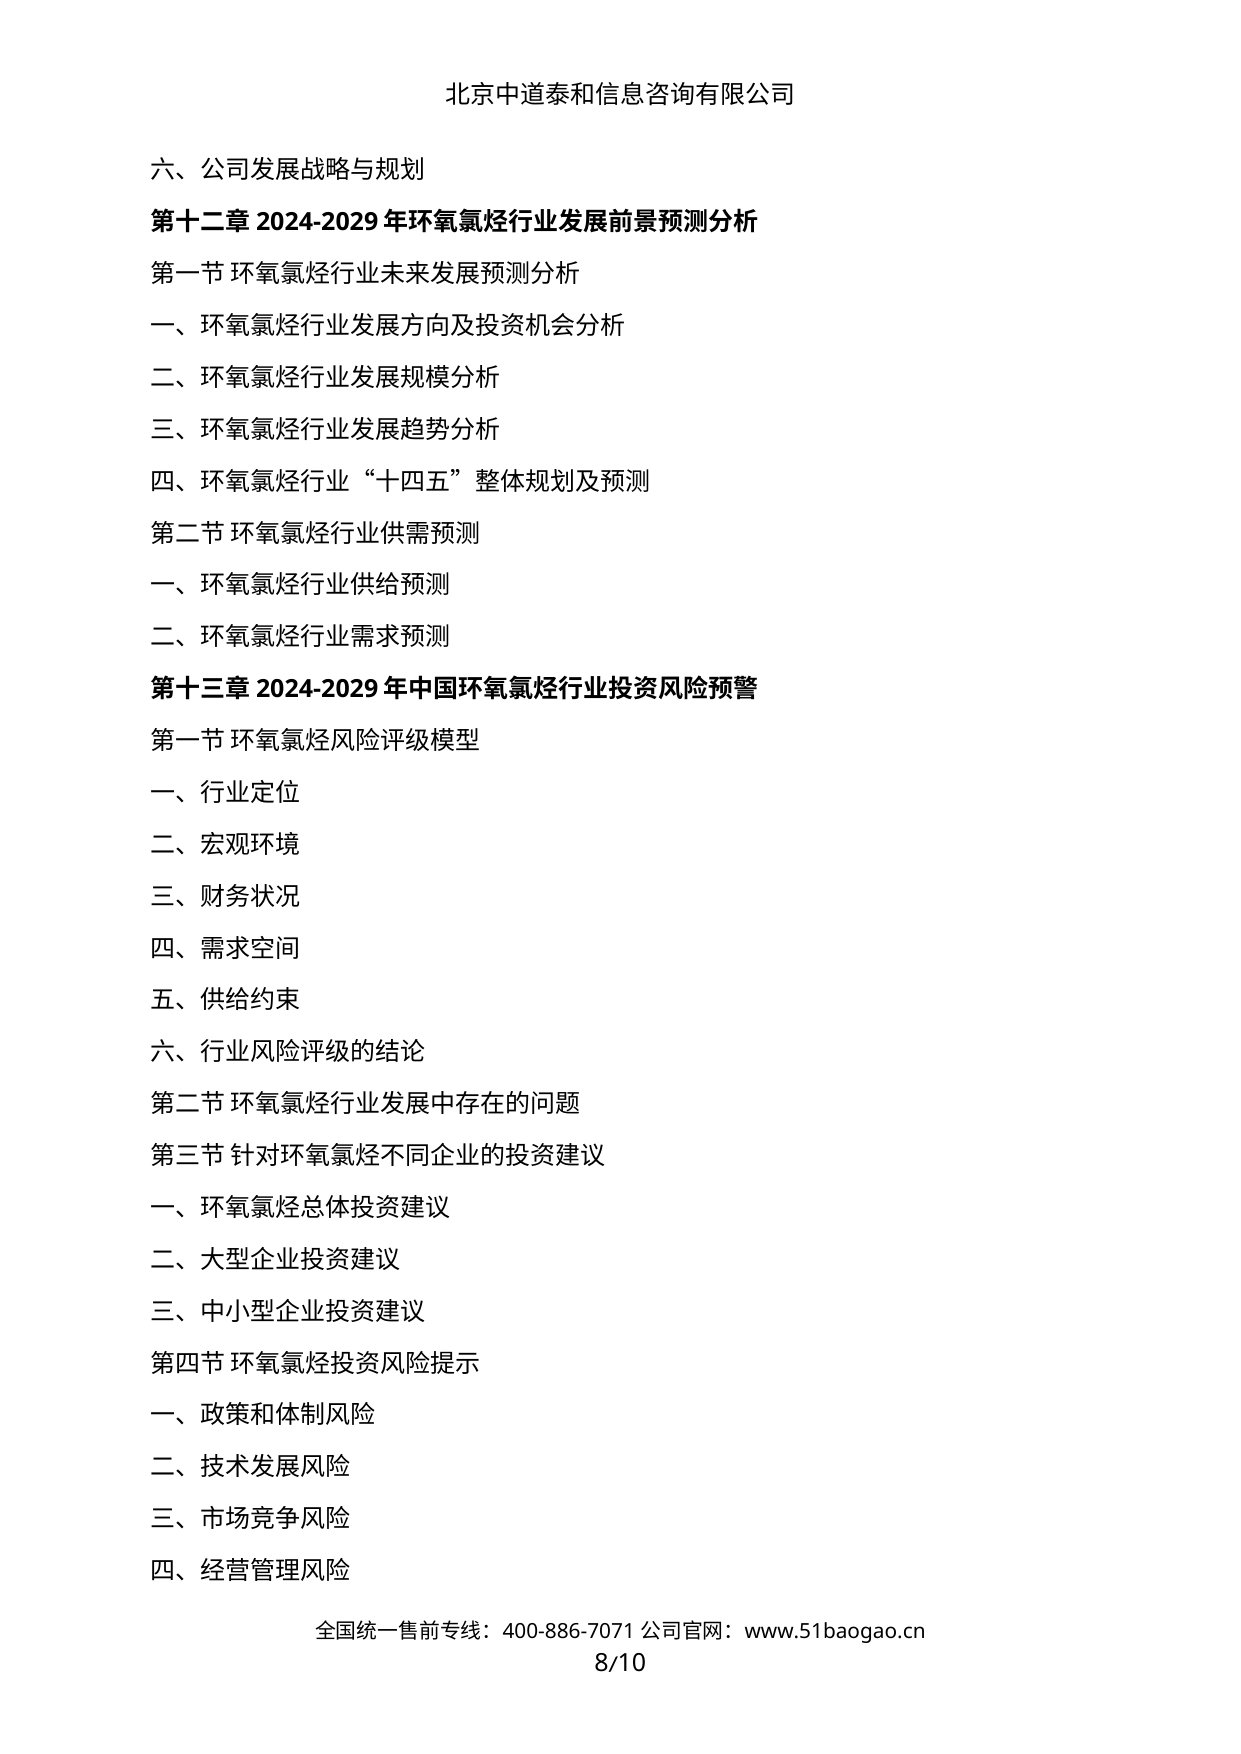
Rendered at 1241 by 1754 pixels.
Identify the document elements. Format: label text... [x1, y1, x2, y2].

text 二、技术发展风险 [150, 1447, 1090, 1483]
text 二、宏观环境 [150, 824, 1090, 861]
text 三、环氧氯烃行业发展趋势分析 [150, 409, 1090, 446]
text 一、环氧氯烃行业供给预测 [150, 565, 1090, 601]
text 第一节 环氧氯烃风险评级模型 [150, 721, 1090, 757]
text 六、公司发展战略与规划 [150, 150, 1090, 186]
text 第一节 环氧氯烃行业未来发展预测分析 [150, 254, 1090, 290]
text 三、财务状况 [150, 876, 1090, 912]
text 二、环氧氯烃行业发展规模分析 [150, 357, 1090, 394]
text 四、环氧氯烃行业“十四五”整体规划及预测 [150, 461, 1090, 497]
text 第四节 环氧氯烃投资风险提示 [150, 1343, 1090, 1379]
text 三、市场竞争风险 [150, 1499, 1090, 1535]
text 第十二章 2024-2029年环氧氯烃行业发展前景预测分析 [150, 202, 1090, 238]
text 四、需求空间 [150, 928, 1090, 964]
text 二、大型企业投资建议 [150, 1239, 1090, 1276]
text 一、政策和体制风险 [150, 1395, 1090, 1431]
text 一、环氧氯烃总体投资建议 [150, 1187, 1090, 1224]
text 第二节 环氧氯烃行业供需预测 [150, 513, 1090, 549]
text 一、环氧氯烃行业发展方向及投资机会分析 [150, 306, 1090, 342]
text 三、中小型企业投资建议 [150, 1291, 1090, 1327]
text 第三节 针对环氧氯烃不同企业的投资建议 [150, 1136, 1090, 1172]
text 一、行业定位 [150, 772, 1090, 809]
text 六、行业风险评级的结论 [150, 1032, 1090, 1068]
text 五、供给约束 [150, 980, 1090, 1016]
text 二、环氧氯烃行业需求预测 [150, 617, 1090, 653]
text 第十三章 2024-2029年中国环氧氯烃行业投资风险预警 [150, 669, 1090, 705]
text 四、经营管理风险 [150, 1551, 1090, 1587]
text 第二节 环氧氯烃行业发展中存在的问题 [150, 1084, 1090, 1120]
